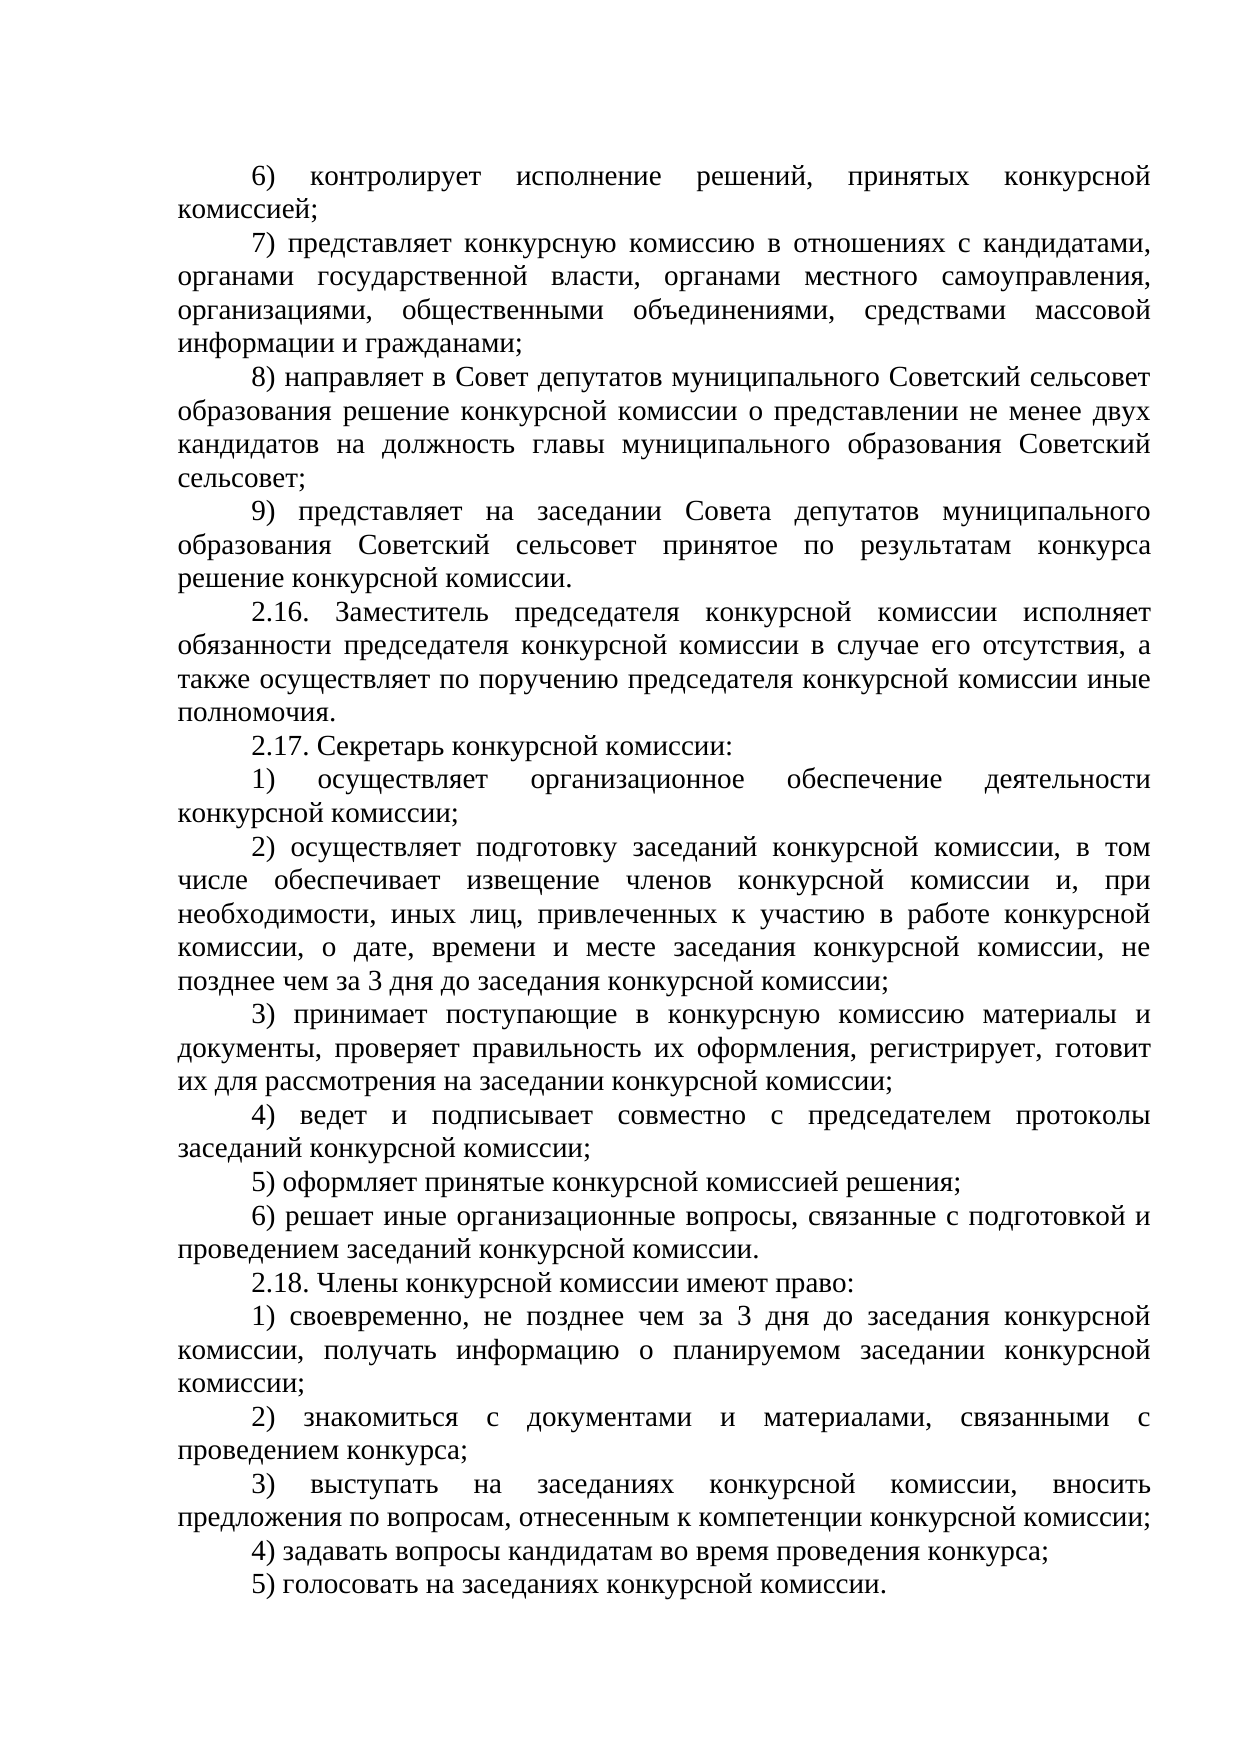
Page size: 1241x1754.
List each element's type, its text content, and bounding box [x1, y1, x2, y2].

text 6) решает иные организационные вопросы, связанные с подготовкой и проведением заседаний конкурсной комиссии. [177, 1198, 1152, 1265]
text 2.17. Секретарь конкурсной комиссии: [177, 728, 1152, 762]
text 1) своевременно, не позднее чем за 3 дня до заседания конкурсной комиссии, получать информацию о планируемом заседании конкурсной комиссии; [177, 1298, 1152, 1399]
text 4) ведет и подписывает совместно с председателем протоколы заседаний конкурсной комиссии; [177, 1097, 1152, 1164]
text 7) представляет конкурсную комиссию в отношениях с кандидатами, органами государственной власти, органами местного самоуправления, организациями, общественными объединениями, средствами массовой информации и гражданами; [177, 225, 1152, 359]
text 5) голосовать на заседаниях конкурсной комиссии. [177, 1567, 1152, 1600]
text 9) представляет на заседании Совета депутатов муниципального образования Советский сельсовет принятое по результатам конкурса решение конкурсной комиссии. [177, 493, 1152, 594]
text 2) знакомиться с документами и материалами, связанными с проведением конкурса; [177, 1399, 1152, 1466]
text 2.16. Заместитель председателя конкурсной комиссии исполняет обязанности председателя конкурсной комиссии в случае его отсутствия, а также осуществляет по поручению председателя конкурсной комиссии иные полномочия. [177, 594, 1152, 728]
text 2.18. Члены конкурсной комиссии имеют право: [177, 1265, 1152, 1298]
text 4) задавать вопросы кандидатам во время проведения конкурса; [177, 1533, 1152, 1567]
text 2) осуществляет подготовку заседаний конкурсной комиссии, в том числе обеспечивает извещение членов конкурсной комиссии и, при необходимости, иных лиц, привлеченных к участию в работе конкурсной комиссии, о дате, времени и месте заседания конкурсной комиссии, не позднее чем за 3 дня до заседания конкурсной комиссии; [177, 829, 1152, 996]
text 8) направляет в Совет депутатов муниципального Советский сельсовет образования решение конкурсной комиссии о представлении не менее двух кандидатов на должность главы муниципального образования Советский сельсовет; [177, 359, 1152, 493]
text 5) оформляет принятые конкурсной комиссией решения; [177, 1164, 1152, 1198]
text 3) выступать на заседаниях конкурсной комиссии, вносить предложения по вопросам, отнесенным к компетенции конкурсной комиссии; [177, 1466, 1152, 1533]
text 3) принимает поступающие в конкурсную комиссию материалы и документы, проверяет правильность их оформления, регистрирует, готовит их для рассмотрения на заседании конкурсной комиссии; [177, 996, 1152, 1097]
text 6) контролирует исполнение решений, принятых конкурсной комиссией; [177, 158, 1152, 225]
text 1) осуществляет организационное обеспечение деятельности конкурсной комиссии; [177, 762, 1152, 829]
